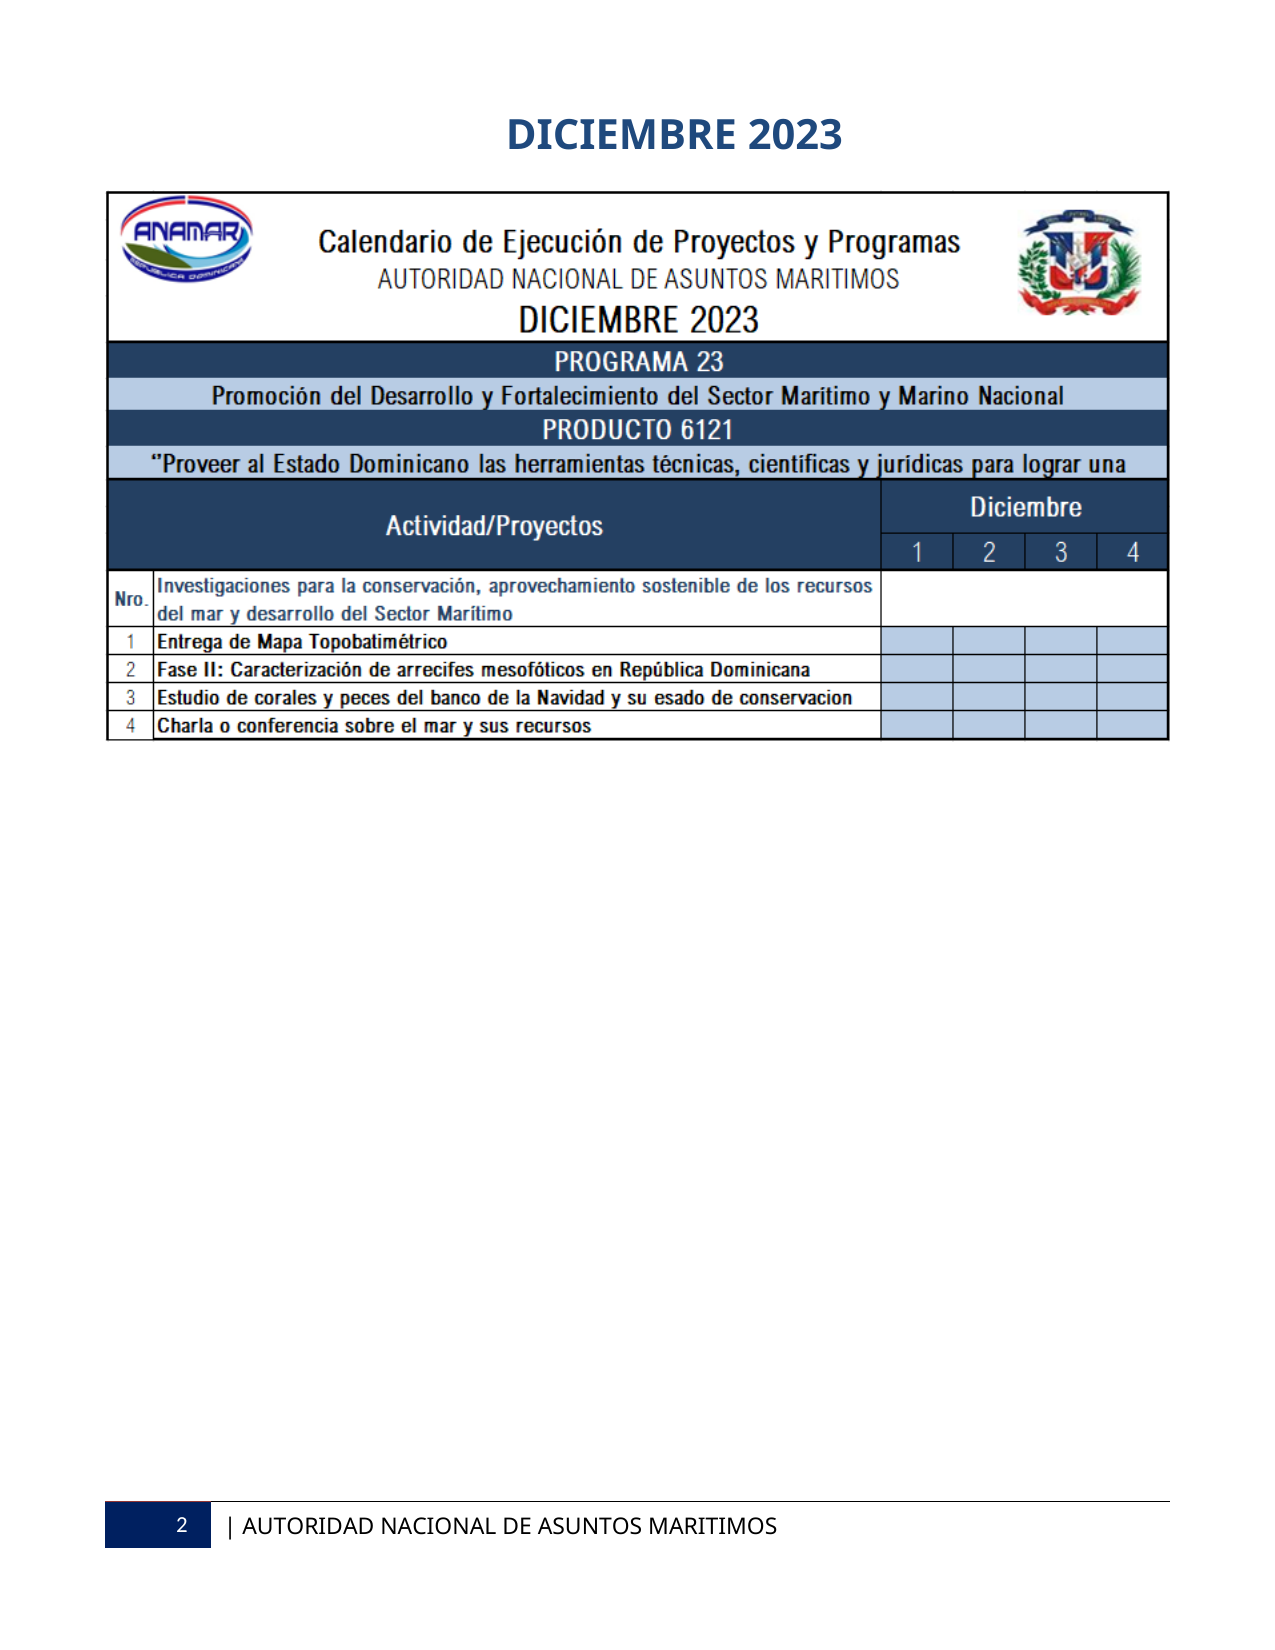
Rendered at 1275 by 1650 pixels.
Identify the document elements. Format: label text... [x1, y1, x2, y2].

picture [105, 190, 1170, 742]
text DICIEMBRE 2023 [105, 105, 1170, 162]
